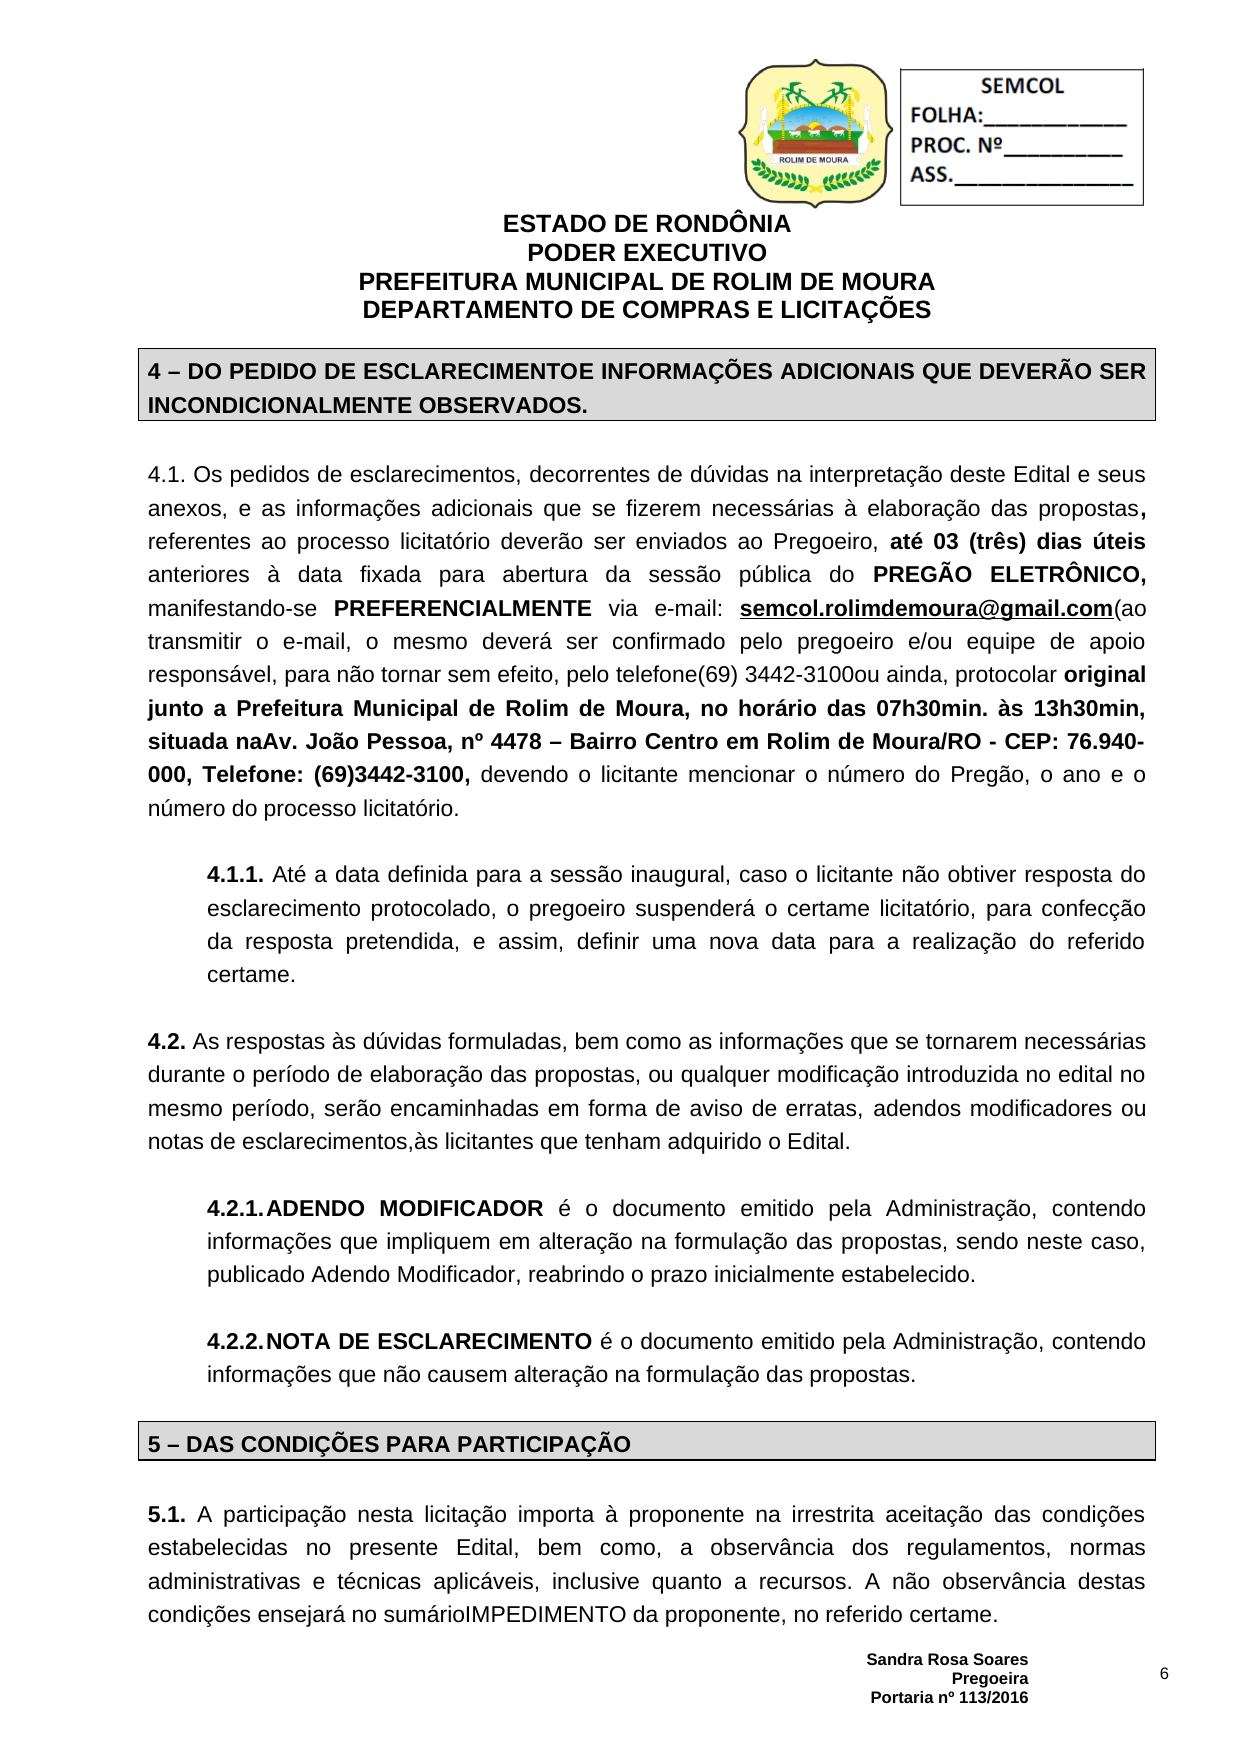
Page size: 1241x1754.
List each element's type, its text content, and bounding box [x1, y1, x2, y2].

list NOTA DE ESCLARECIMENTO é o documento emitido pela Administração, contendo informações que não causem alteração na formulação das propostas. [207, 1321, 1146, 1388]
picture [737, 59, 894, 209]
text 5.1. A participação nesta licitação importa à proponente na irrestrita aceitação das condições estabelecidas no presente Edital, bem como, a observância dos regulamentos, normas administrativas e técnicas aplicáveis, inclusive quanto a recursos. A não observância destas condições ensejará no sumárioIMPEDIMENTO da proponente, no referido certame. [148, 1494, 1146, 1627]
text 5 – DAS CONDIÇÕES PARA PARTICIPAÇÃO [139, 1422, 1155, 1459]
text 4.2. As respostas às dúvidas formuladas, bem como as informações que se tornarem necessárias durante o período de elaboração das propostas, ou qualquer modificação introduzida no edital no mesmo período, serão encaminhadas em forma de aviso de erratas, adendos modificadores ou notas de esclarecimentos,às licitantes que tenham adquirido o Edital. [148, 1021, 1146, 1154]
text 4.1.1. Até a data definida para a sessão inaugural, caso o licitante não obtiver resposta do esclarecimento protocolado, o pregoeiro suspenderá o certame licitatório, para confecção da resposta pretendida, e assim, definir uma nova data para a realização do referido certame. [207, 854, 1146, 988]
list ADENDO MODIFICADOR é o documento emitido pela Administração, contendo informações que impliquem em alteração na formulação das propostas, sendo neste caso, publicado Adendo Modificador, reabrindo o prazo inicialmente estabelecido. [207, 1188, 1146, 1288]
text 4.1. Os pedidos de esclarecimentos, decorrentes de dúvidas na interpretação deste Edital e seus anexos, e as informações adicionais que se fizerem necessárias à elaboração das propostas, referentes ao processo licitatório deverão ser enviados ao Pregoeiro, até 03 (três) dias úteis anteriores à data fixada para abertura da sessão pública do PREGÃO ELETRÔNICO, manifestando-se PREFERENCIALMENTE via e-mail: semcol.rolimdemoura@gmail.com(ao transmitir o e-mail, o mesmo deverá ser confirmado pelo pregoeiro e/ou equipe de apoio responsável, para não tornar sem efeito, pelo telefone(69) 3442-3100ou ainda, protocolar original junto a Prefeitura Municipal de Rolim de Moura, no horário das 07h30min. às 13h30min, situada naAv. João Pessoa, nº 4478 – Bairro Centro em Rolim de Moura/RO - CEP: 76.940-000, Telefone: (69)3442-3100, devendo o licitante mencionar o número do Pregão, o ano e o número do processo licitatório. [148, 454, 1146, 821]
text 4 – DO PEDIDO DE ESCLARECIMENTOE INFORMAÇÕES ADICIONAIS QUE DEVERÃO SER INCONDICIONALMENTE OBSERVADOS. [139, 349, 1155, 420]
